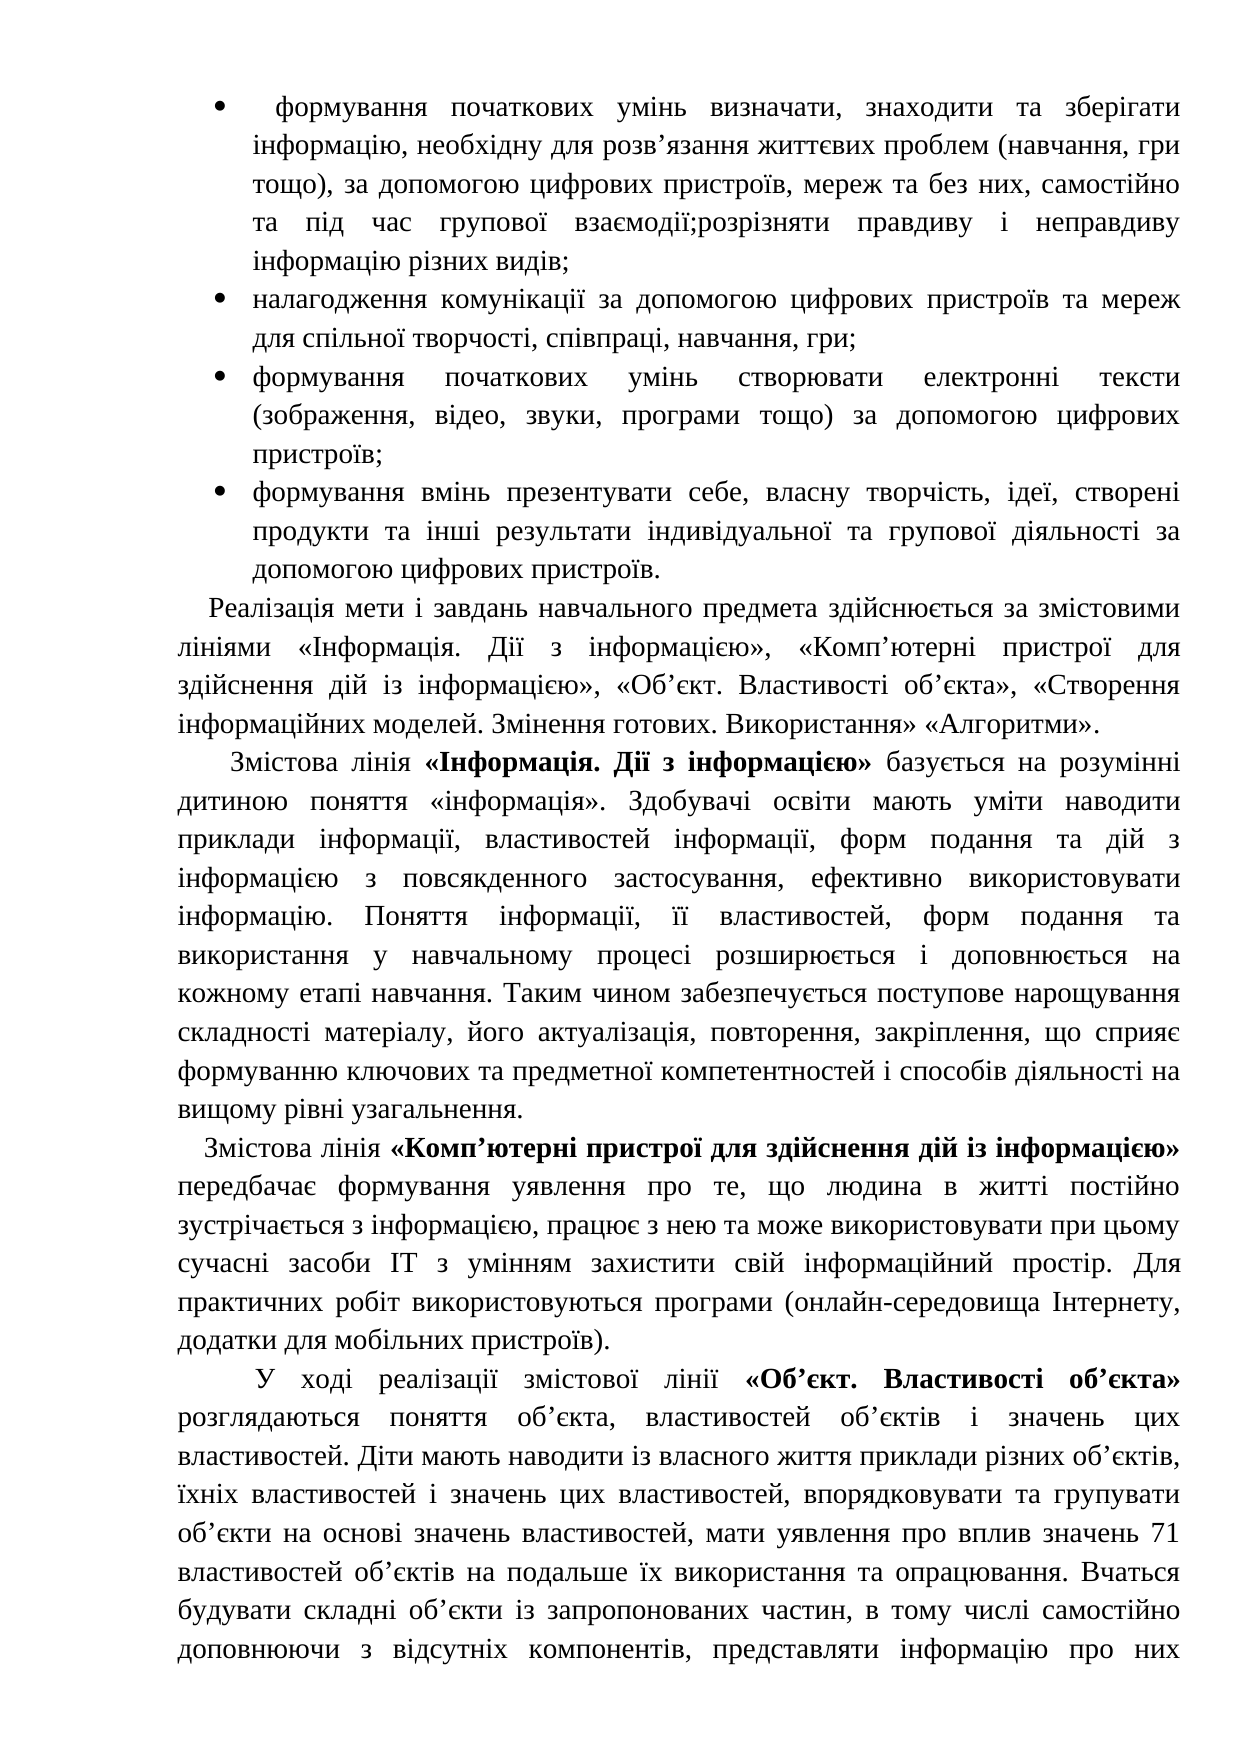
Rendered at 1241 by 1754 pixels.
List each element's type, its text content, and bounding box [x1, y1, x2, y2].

text Змістова лінія «Інформація. Дії з інформацією» базується на розумінні дитиною поняття «інформація». Здобувачі освіти мають уміти наводити приклади інформації, властивостей інформації, форм подання та дій з інформацією з повсякденного застосування, ефективно використовувати інформацію. Поняття інформації, її властивостей, форм подання та використання у навчальному процесі розширюється і доповнюється на кожному етапі навчання. Таким чином забезпечується поступове нарощування складності матеріалу, його актуалізація, повторення, закріплення, що сприяє формуванню ключових та предметної компетентностей і способів діяльності на вищому рівні узагальнення. [177, 744, 1181, 1125]
list налагодження комунікації за допомогою цифрових пристроїв та мереж для спільної творчості, співпраці, навчання, гри; [215, 281, 1181, 354]
list формування початкових умінь визначати, знаходити та зберігати інформацію, необхідну для розв’язання життєвих проблем (навчання, гри тощо), за допомогою цифрових пристроїв, мереж та без них, самостійно та під час групової взаємодії;розрізняти правдиву і неправдиву інформацію різних видів; [215, 89, 1181, 276]
list формування початкових умінь створювати електронні тексти (зображення, відео, звуки, програми тощо) за допомогою цифрових пристроїв; [215, 359, 1181, 469]
list формування вмінь презентувати себе, власну творчість, ідеї, створені продукти та інші результати індивідуальної та групової діяльності за допомогою цифрових пристроїв. [215, 474, 1181, 585]
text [177, 1361, 1181, 1664]
text Змістова лінія «Комп’ютерні пристрої для здійснення дій із інформацією» передбачає формування уявлення про те, що людина в житті постійно зустрічається з інформацією, працює з нею та може використовувати при цьому сучасні засоби ІТ з умінням захистити свій інформаційний простір. Для практичних робіт використовуються програми (онлайн-середовища Інтернету, додатки для мобільних пристроїв). [177, 1130, 1181, 1356]
text Реалізація мети і завдань навчального предмета здійснюється за змістовими лініями «Інформація. Дії з інформацією», «Комп’ютерні пристрої для здійснення дій із інформацією», «Об’єкт. Властивості об’єкта», «Створення інформаційних моделей. Змінення готових. Використання» «Алгоритми». [177, 590, 1181, 739]
